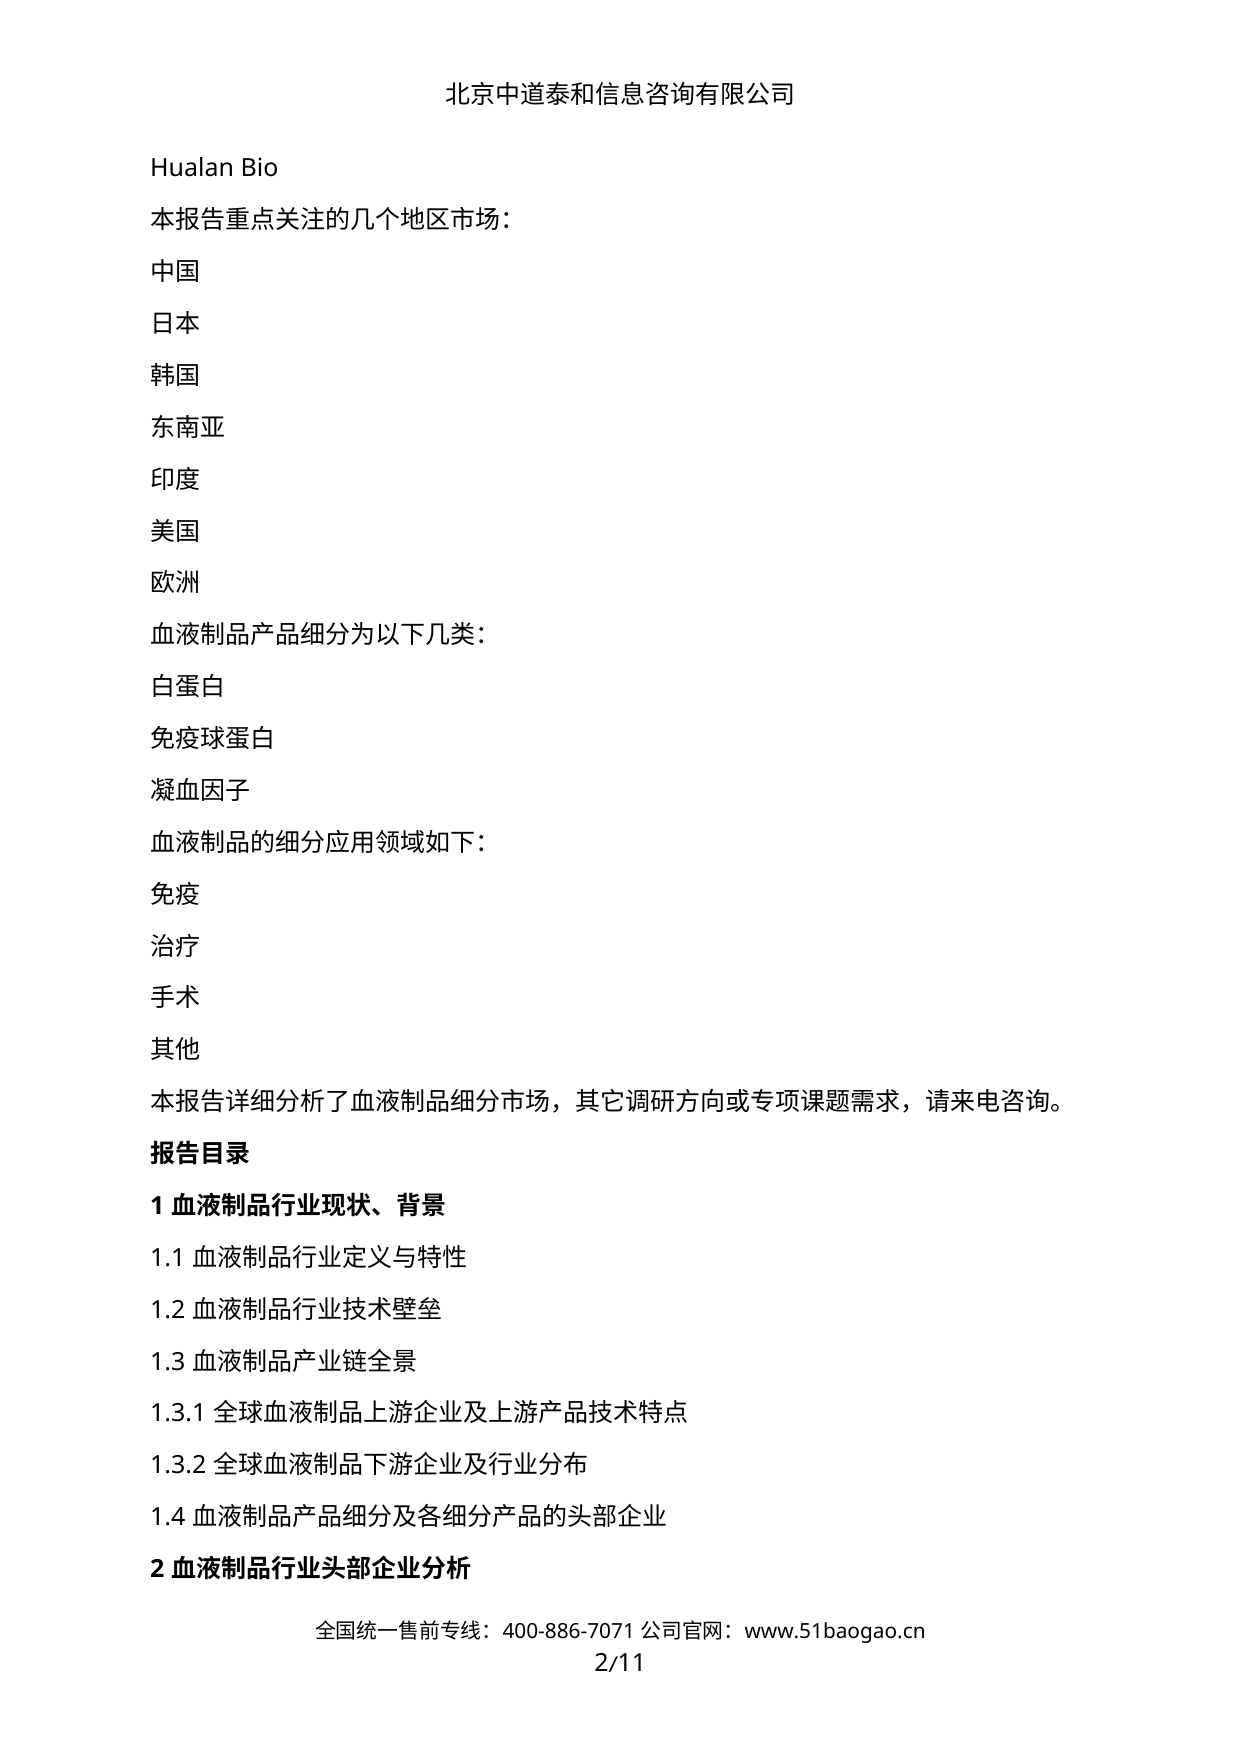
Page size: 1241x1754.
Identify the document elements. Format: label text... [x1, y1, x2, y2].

text 本报告详细分析了血液制品细分市场，其它调研方向或专项课题需求，请来电咨询。 [150, 1082, 1090, 1118]
text 东南亚 [150, 407, 1090, 443]
text 美国 [150, 511, 1090, 547]
text 1.2 血液制品行业技术壁垒 [150, 1289, 1090, 1325]
text Hualan Bio [150, 150, 1090, 184]
text 1.3.1 全球血液制品上游企业及上游产品技术特点 [150, 1393, 1090, 1429]
text 1.3 血液制品产业链全景 [150, 1341, 1090, 1377]
text 韩国 [150, 355, 1090, 392]
text 日本 [150, 303, 1090, 340]
text 欧洲 [150, 563, 1090, 599]
text 1.4 血液制品产品细分及各细分产品的头部企业 [150, 1497, 1090, 1533]
text 血液制品产品细分为以下几类： [150, 615, 1090, 651]
text 1 血液制品行业现状、背景 [150, 1185, 1090, 1222]
text 1.1 血液制品行业定义与特性 [150, 1237, 1090, 1273]
text 治疗 [150, 926, 1090, 962]
text 中国 [150, 252, 1090, 288]
text 免疫球蛋白 [150, 718, 1090, 755]
text 白蛋白 [150, 667, 1090, 703]
text 2 血液制品行业头部企业分析 [150, 1548, 1090, 1585]
text 其他 [150, 1030, 1090, 1066]
text 报告目录 [150, 1133, 1090, 1170]
text 手术 [150, 978, 1090, 1014]
text 印度 [150, 459, 1090, 495]
text 血液制品的细分应用领域如下： [150, 822, 1090, 858]
text 1.3.2 全球血液制品下游企业及行业分布 [150, 1445, 1090, 1481]
text 本报告重点关注的几个地区市场： [150, 200, 1090, 236]
text 凝血因子 [150, 770, 1090, 807]
text 免疫 [150, 874, 1090, 910]
